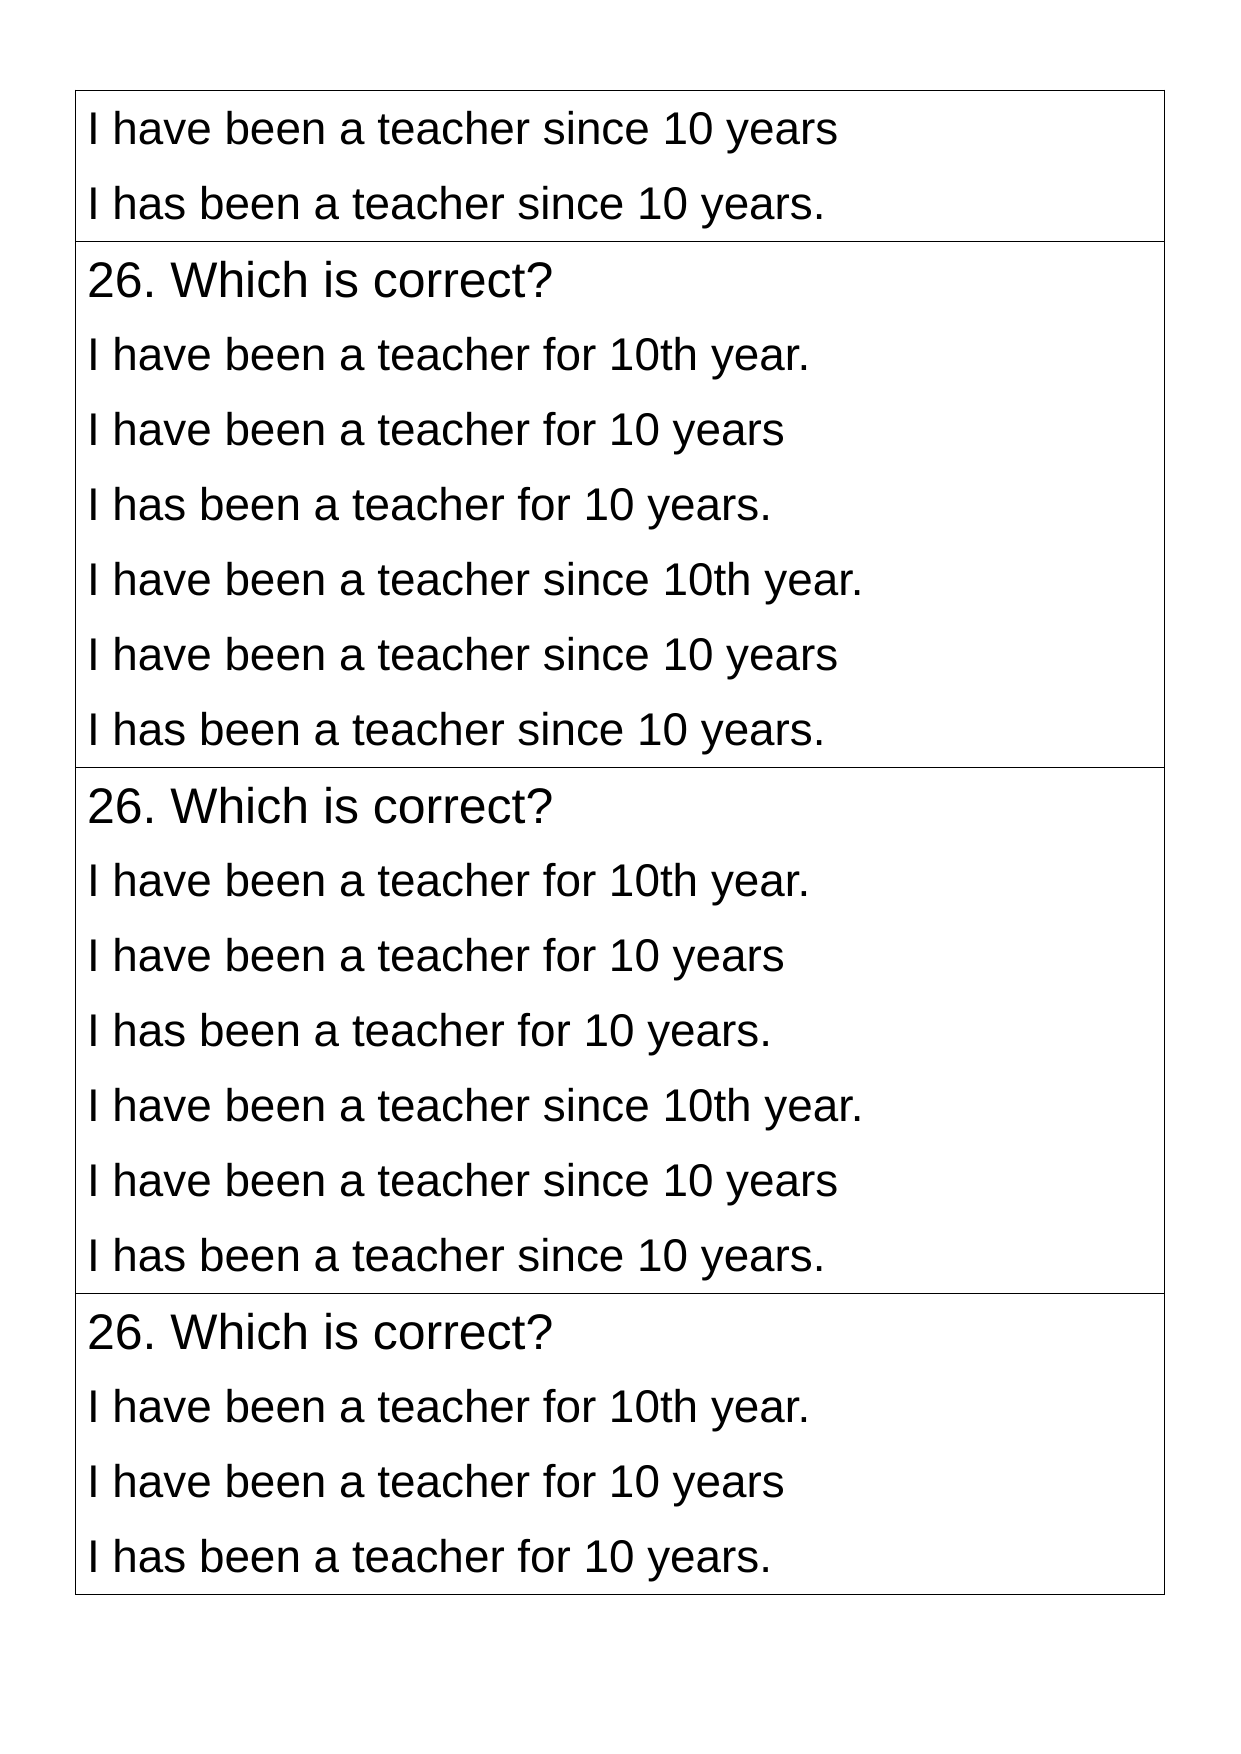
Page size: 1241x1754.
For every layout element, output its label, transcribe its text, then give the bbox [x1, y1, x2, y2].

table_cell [76, 91, 1164, 241]
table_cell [76, 1294, 1164, 1594]
